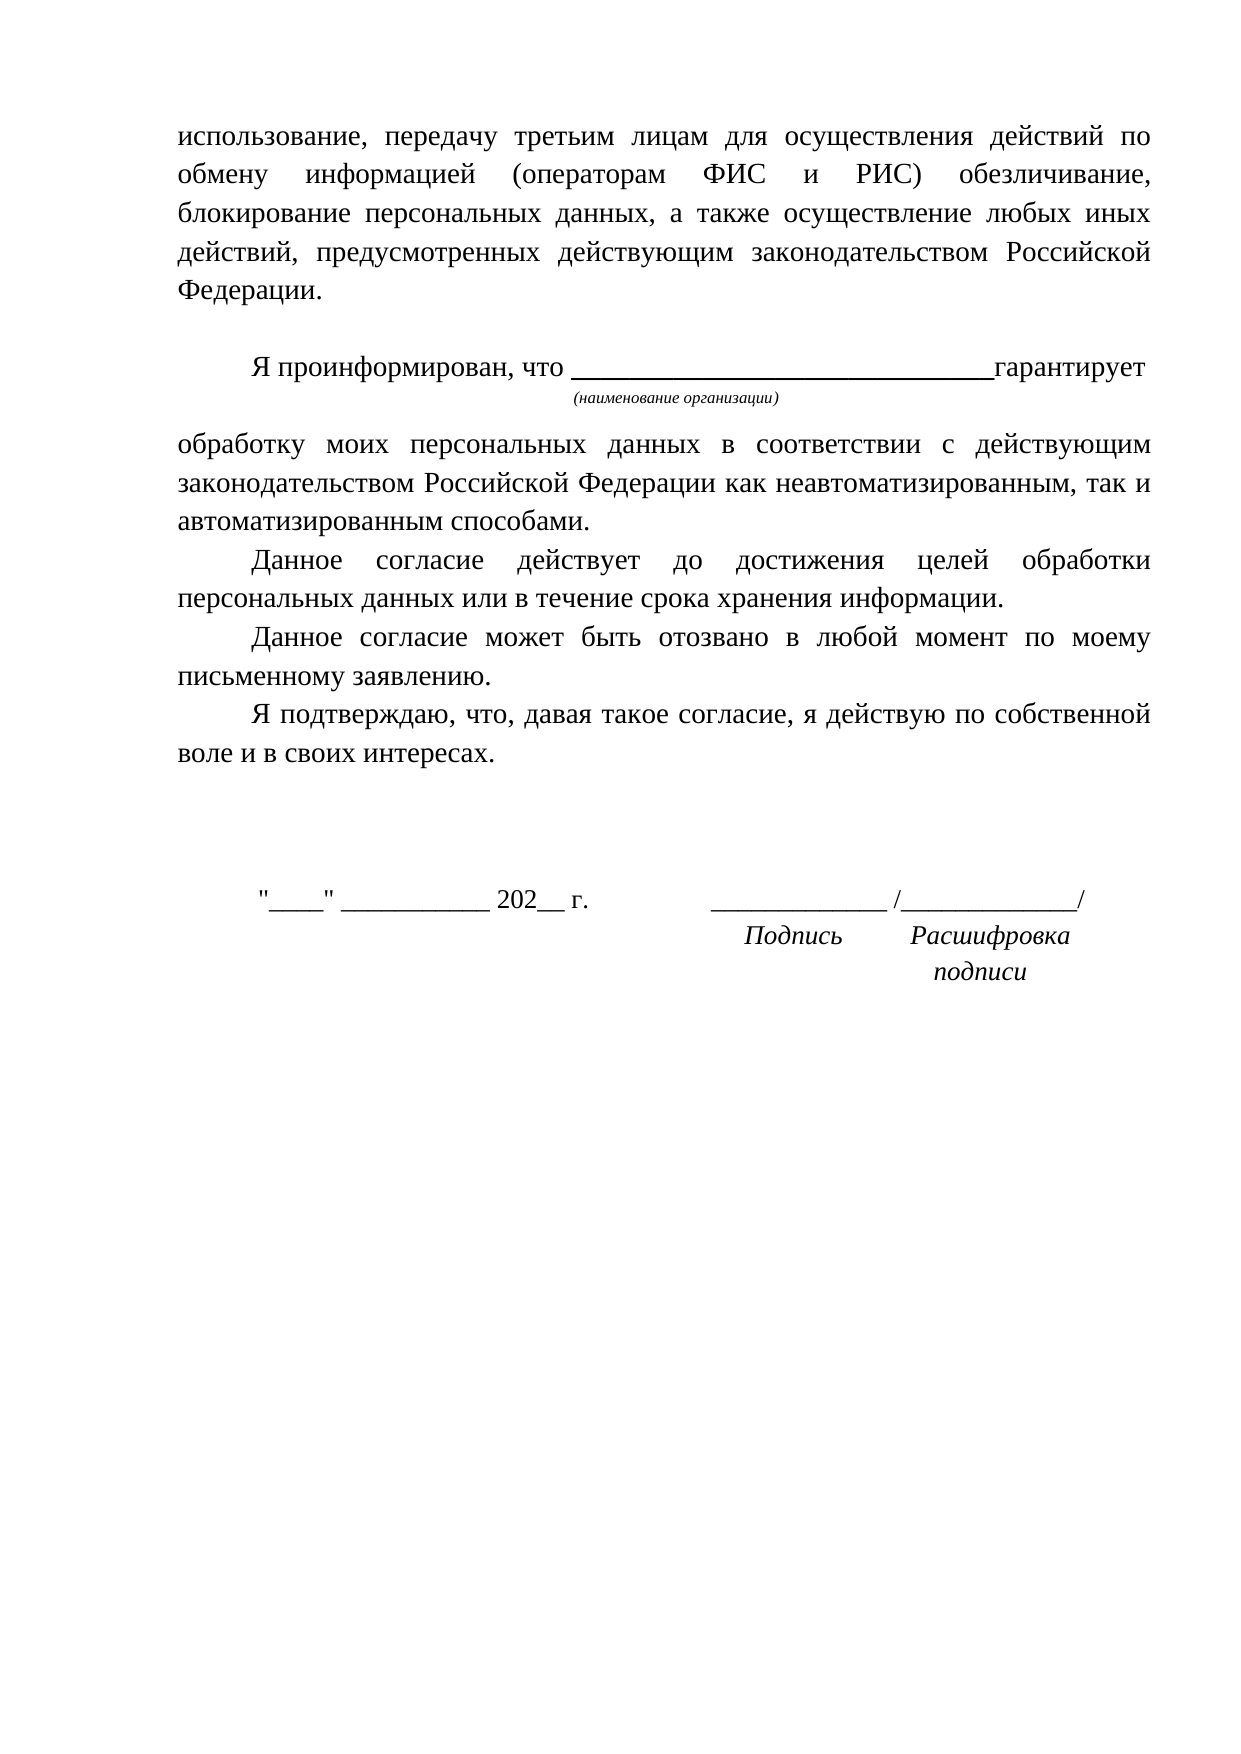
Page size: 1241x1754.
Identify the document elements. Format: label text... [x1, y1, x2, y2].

text обработку моих персональных данных в соответствии с действующим законодательством Российской Федерации как неавтоматизированным, так и автоматизированным способами. [177, 426, 1152, 537]
text Данное согласие может быть отозвано в любой момент по моему письменному заявлению. [177, 619, 1152, 691]
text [177, 118, 1152, 306]
text Я проинформирован, что _____________________________гарантирует [177, 349, 1152, 383]
text Я подтверждаю, что, давая такое согласие, я действую по собственной воле и в своих интересах. [177, 696, 1152, 768]
text подписи [177, 955, 1152, 986]
text "____" ___________ 202__ г. _____________ /_____________/ [177, 883, 1152, 914]
text Данное согласие действует до достижения целей обработки персональных данных или в течение срока хранения информации. [177, 542, 1152, 614]
text (наименование организации) [177, 388, 1152, 421]
text Подпись Расшифровка [177, 919, 1152, 950]
